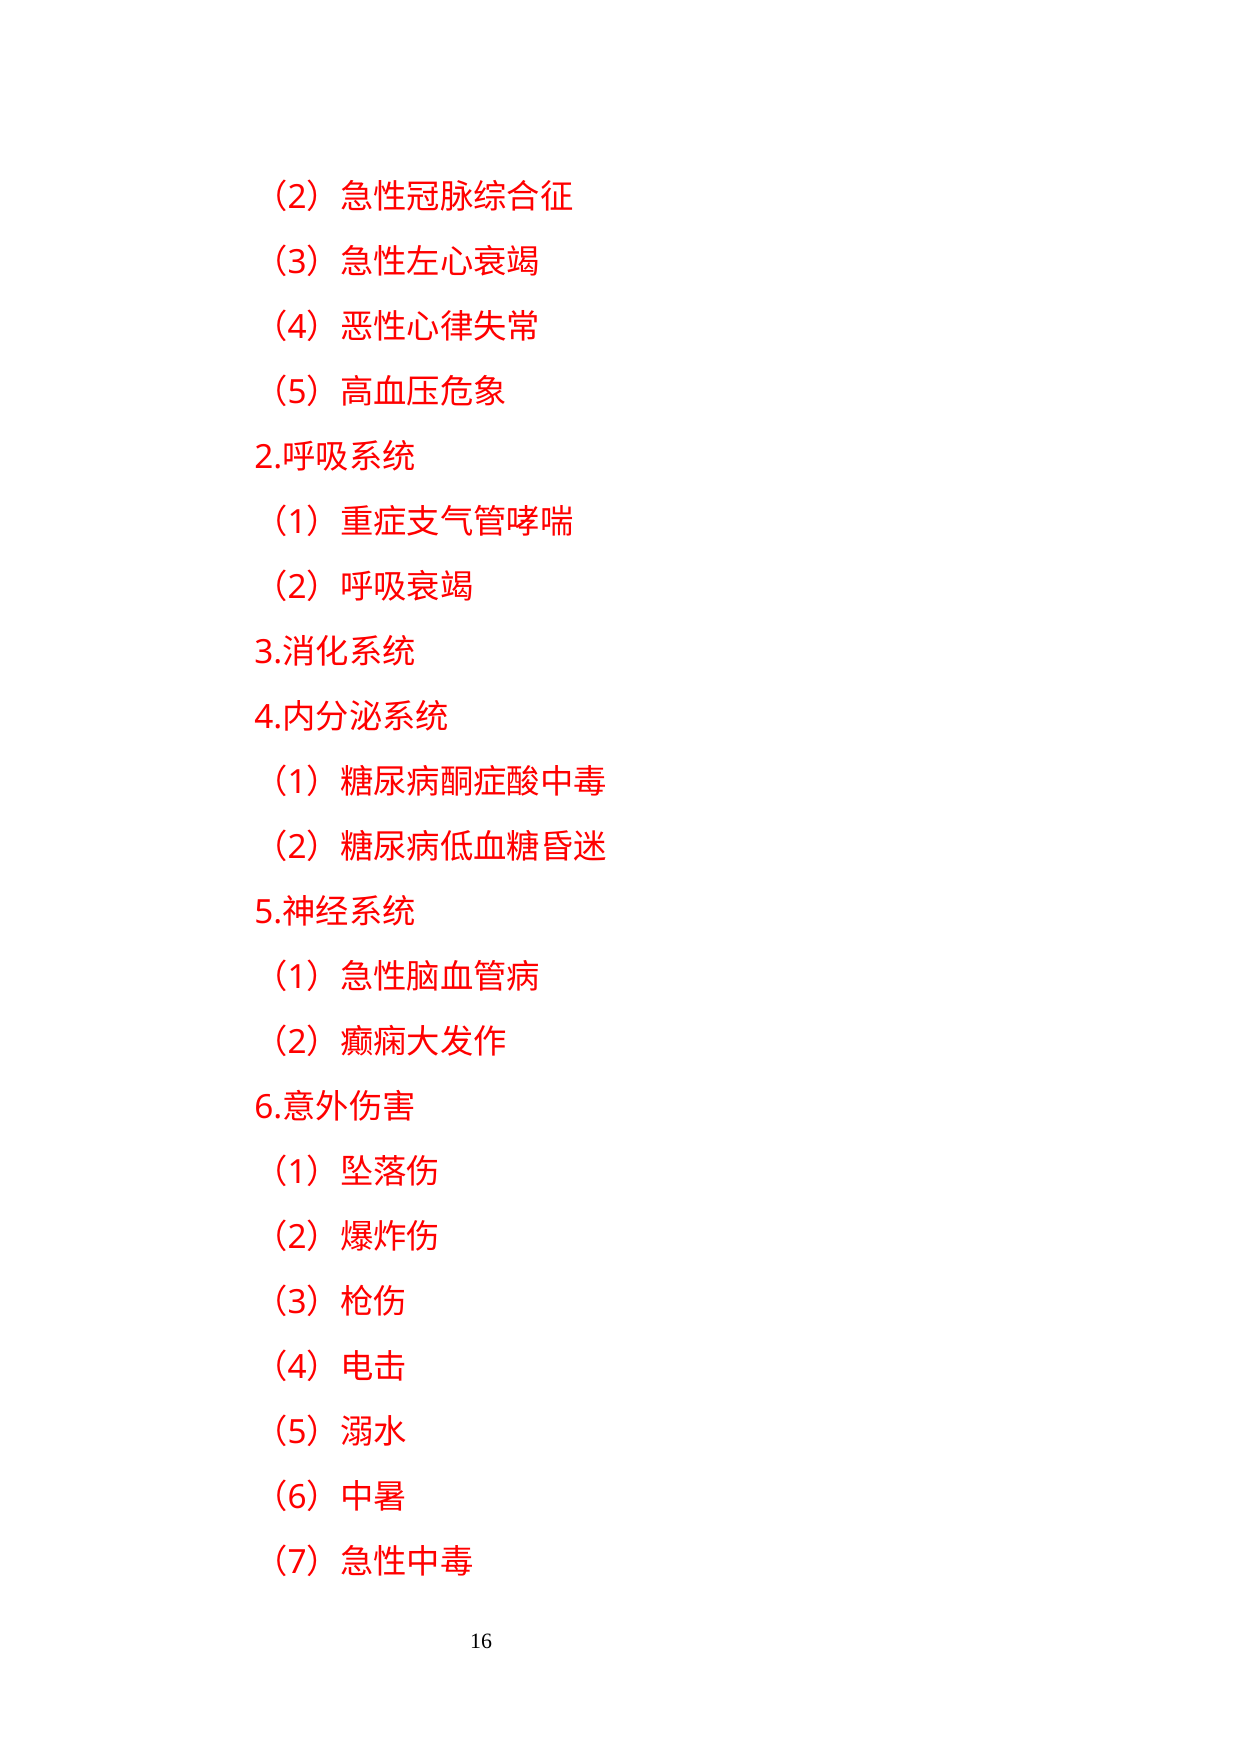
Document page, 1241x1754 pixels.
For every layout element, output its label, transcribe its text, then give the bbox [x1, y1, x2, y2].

text （2）爆炸伤 [187, 1202, 1053, 1267]
text （2）急性冠脉综合征 [187, 162, 1053, 227]
text （5）高血压危象 [187, 357, 1053, 422]
text （1）重症支气管哮喘 [187, 487, 1053, 552]
text （7）急性中毒 [187, 1527, 1053, 1592]
text （1）急性脑血管病 [187, 942, 1053, 1007]
text （5）溺水 [187, 1397, 1053, 1462]
text （3）枪伤 [187, 1267, 1053, 1332]
text 4.内分泌系统 [187, 682, 1053, 747]
text （2）癫痫大发作 [187, 1007, 1053, 1072]
text （4）恶性心律失常 [187, 292, 1053, 357]
text （1）坠落伤 [187, 1137, 1053, 1202]
text 6.意外伤害 [187, 1072, 1053, 1137]
text 3.消化系统 [187, 617, 1053, 682]
text （1）糖尿病酮症酸中毒 [187, 747, 1053, 812]
text 2.呼吸系统 [187, 422, 1053, 487]
text （3）急性左心衰竭 [187, 227, 1053, 292]
text （2）呼吸衰竭 [187, 552, 1053, 617]
text 5.神经系统 [187, 877, 1053, 942]
text （2）糖尿病低血糖昏迷 [187, 812, 1053, 877]
text （6）中暑 [187, 1462, 1053, 1527]
text （4）电击 [187, 1332, 1053, 1397]
